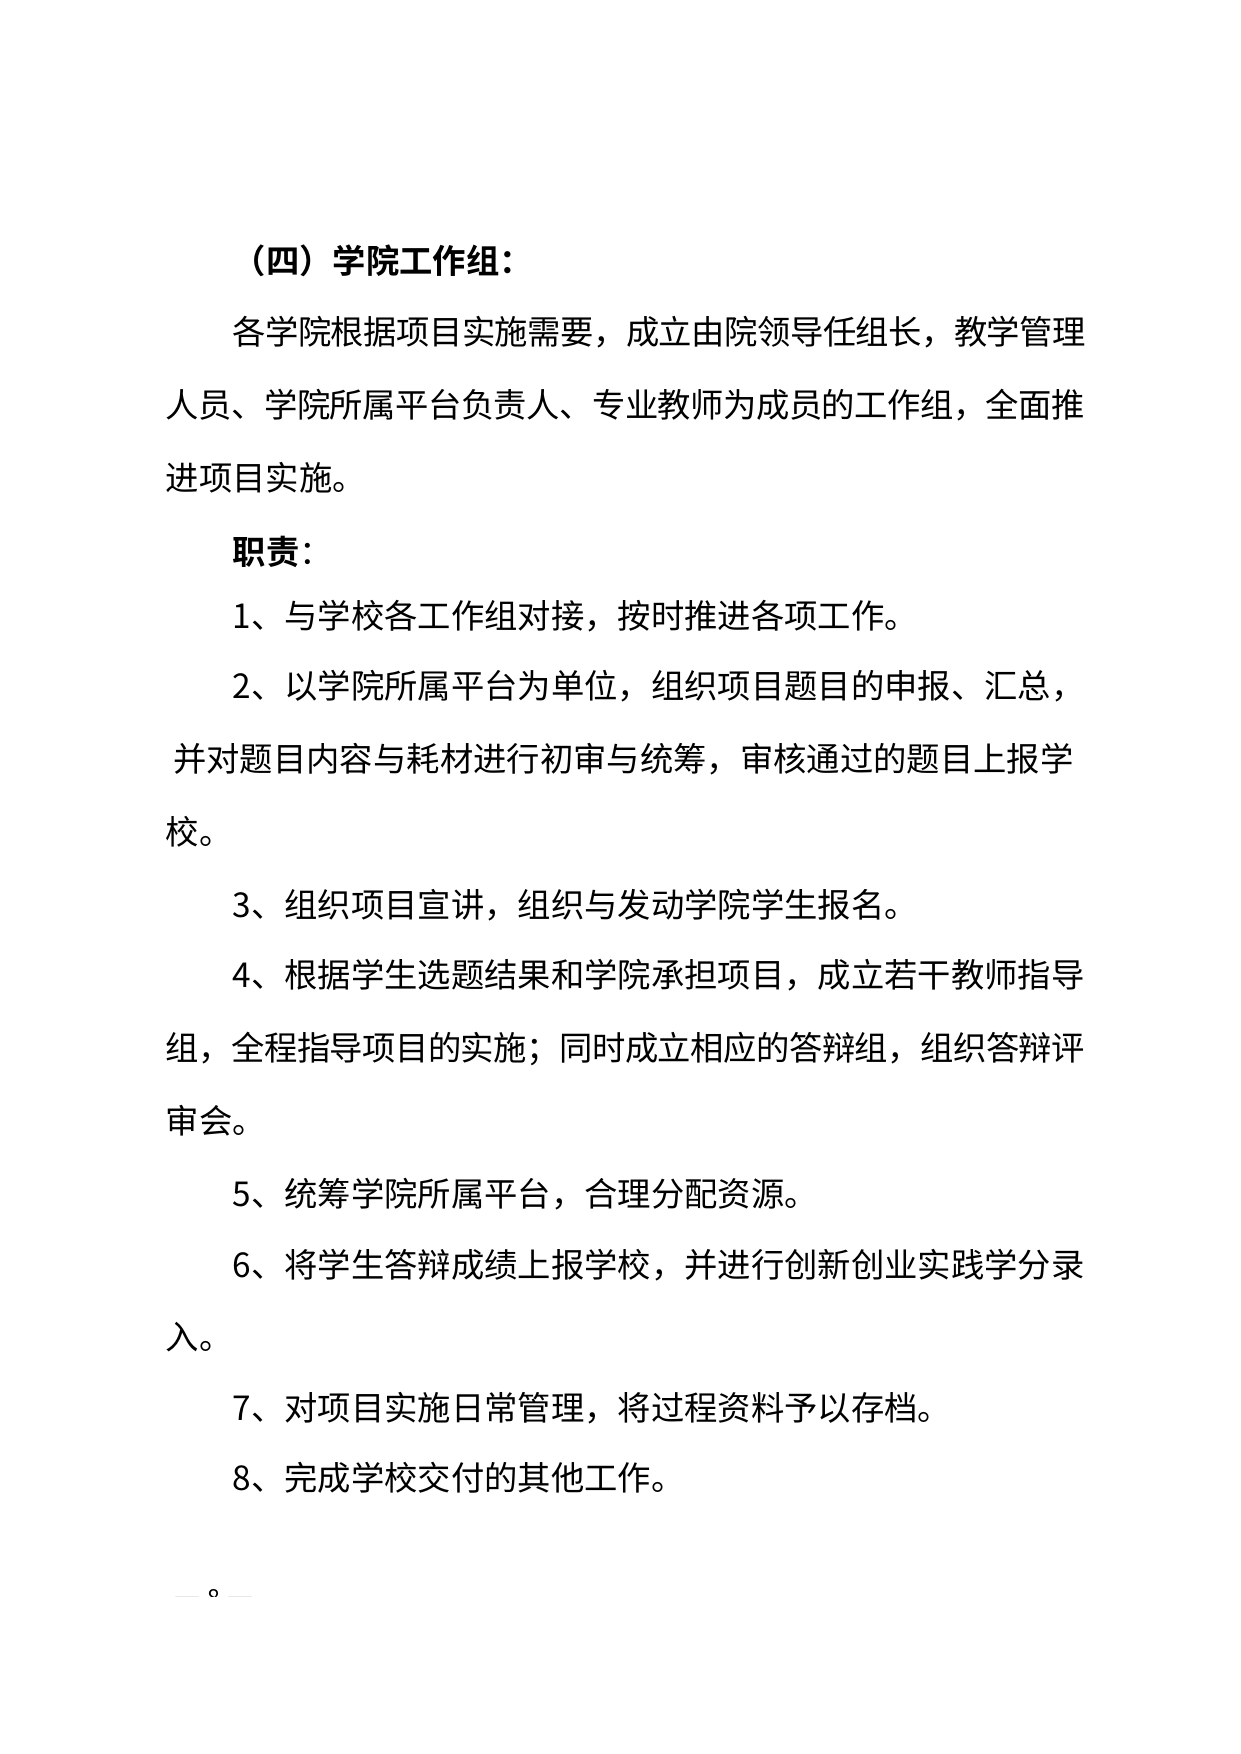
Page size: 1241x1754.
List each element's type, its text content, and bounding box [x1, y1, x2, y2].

text 3、组织项目宣讲，组织与发动学院学生报名。 [232, 879, 1115, 927]
text 5、统筹学院所属平台，合理分配资源。 [232, 1168, 1115, 1216]
text 入。 [166, 1311, 1115, 1359]
text 各学院根据项目实施需要，成立由院领导任组长，教学管理人员、学院所属平台负责人、专业教师为成员的工作组，全面推进项目实施。 [166, 306, 1087, 500]
text 2、以学院所属平台为单位，组织项目题目的申报、汇总， 并对题目内容与耗材进行初审与统筹，审核通过的题目上报学校。 [166, 660, 1082, 854]
text 8、完成学校交付的其他工作。 [232, 1452, 1115, 1500]
text 7、对项目实施日常管理，将过程资料予以存档。 [232, 1382, 1115, 1430]
text 4、根据学生选题结果和学院承担项目，成立若干教师指导组，全程指导项目的实施；同时成立相应的答辩组，组织答辩评审会。 [166, 949, 1086, 1143]
text 6、将学生答辩成绩上报学校，并进行创新创业实践学分录 [232, 1238, 1115, 1287]
subtitle （四）学院工作组： [233, 235, 1115, 283]
text 1、与学校各工作组对接，按时推进各项工作。 [232, 589, 1115, 638]
text 职责： [232, 524, 1115, 575]
